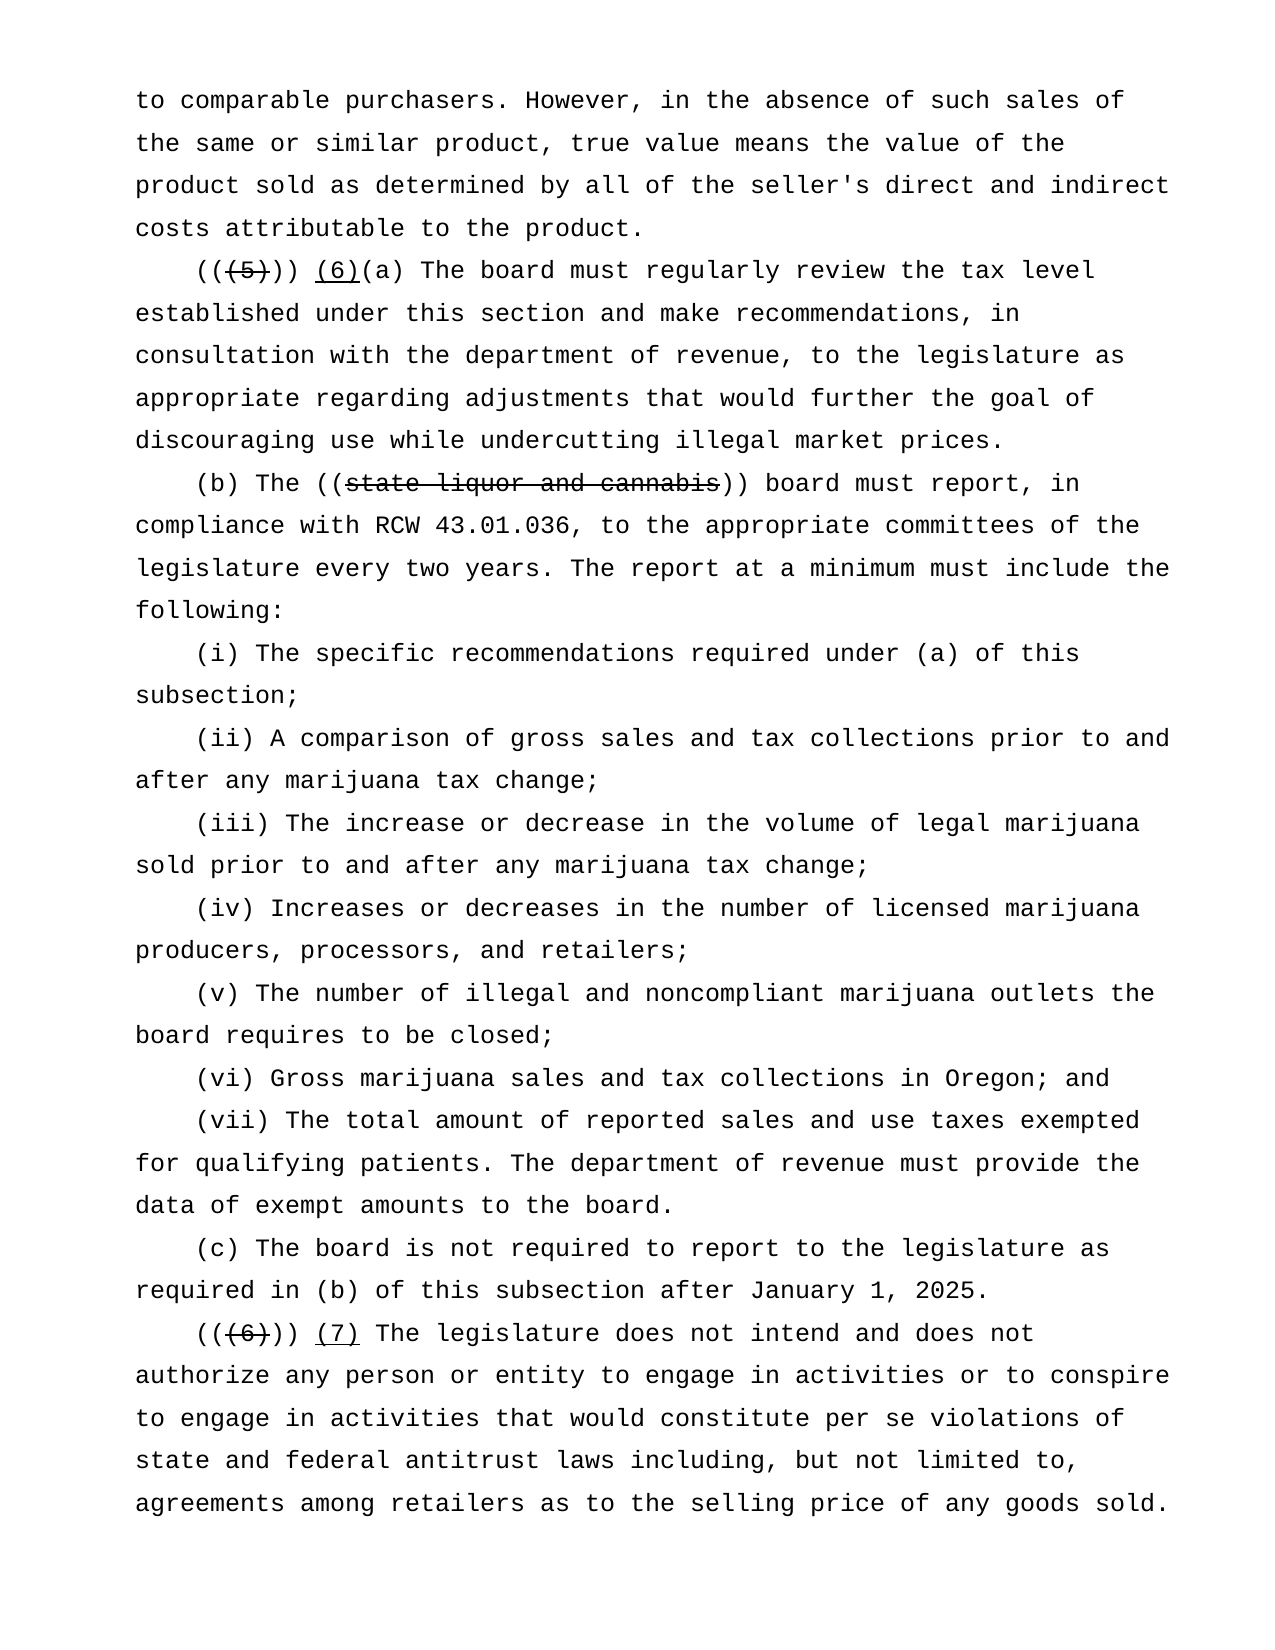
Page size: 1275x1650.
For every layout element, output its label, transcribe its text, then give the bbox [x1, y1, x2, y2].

text (c) The board is not required to report to the legislature as required in (b) of this subsection after January 1, 2025. [135, 1222, 1170, 1307]
text (b) The ((state liquor and cannabis)) board must report, in compliance with RCW 43.01.036, to the appropriate committees of the legislature every two years. The report at a minimum must include the following: [135, 457, 1170, 627]
text (vi) Gross marijuana sales and tax collections in Oregon; and [135, 1052, 1170, 1095]
text (iii) The increase or decrease in the volume of legal marijuana sold prior to and after any marijuana tax change; [135, 797, 1170, 882]
text (ii) A comparison of gross sales and tax collections prior to and after any marijuana tax change; [135, 712, 1170, 797]
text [135, 75, 1170, 245]
text (vii) The total amount of reported sales and use taxes exempted for qualifying patients. The department of revenue must provide the data of exempt amounts to the board. [135, 1095, 1170, 1222]
text (v) The number of illegal and noncompliant marijuana outlets the board requires to be closed; [135, 967, 1170, 1052]
text (i) The specific recommendations required under (a) of this subsection; [135, 627, 1170, 712]
text (iv) Increases or decreases in the number of licensed marijuana producers, processors, and retailers; [135, 882, 1170, 967]
text (((5))) (6)(a) The board must regularly review the tax level established under this section and make recommendations, in consultation with the department of revenue, to the legislature as appropriate regarding adjustments that would further the goal of discouraging use while undercutting illegal market prices. [135, 245, 1170, 457]
text (((6))) (7) The legislature does not intend and does not authorize any person or entity to engage in activities or to conspire to engage in activities that would constitute per se violations of state and federal antitrust laws including, but not limited to, agreements among retailers as to the selling price of any goods sold. [135, 1307, 1170, 1520]
